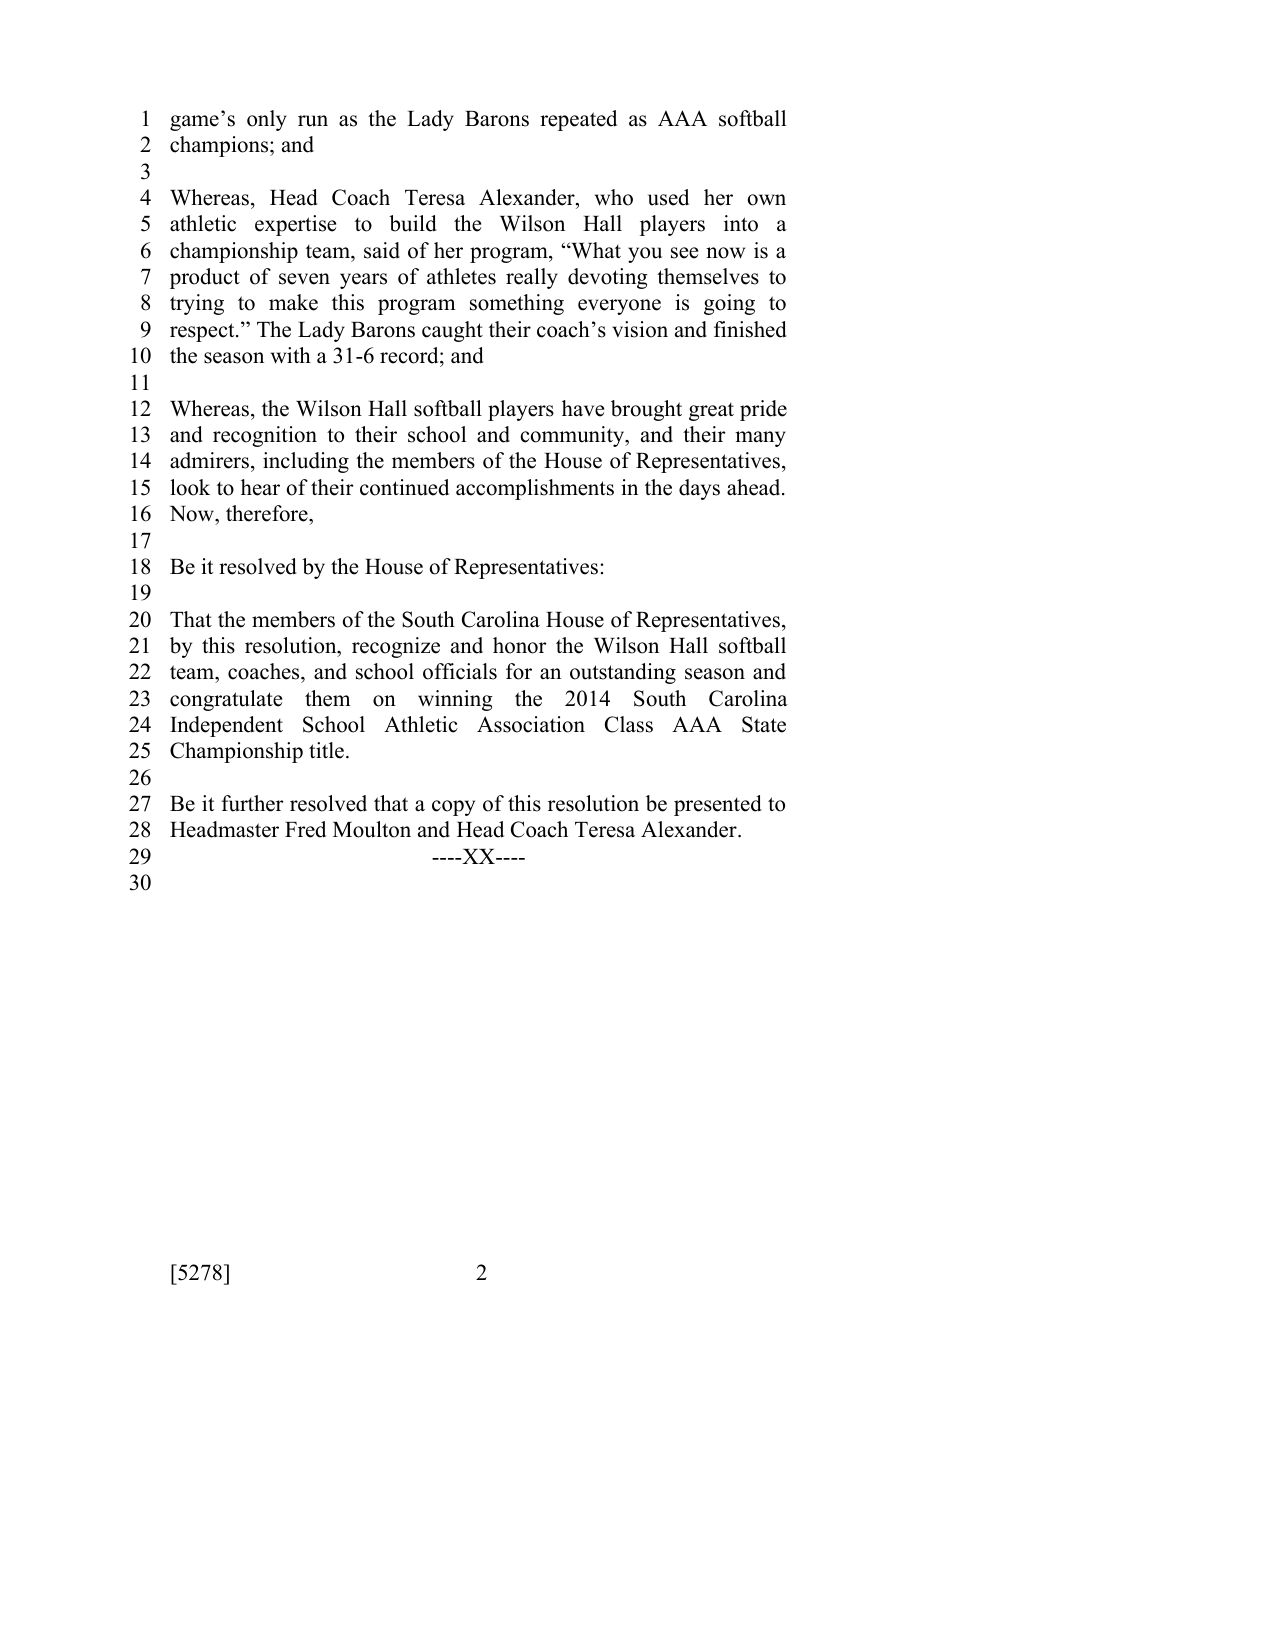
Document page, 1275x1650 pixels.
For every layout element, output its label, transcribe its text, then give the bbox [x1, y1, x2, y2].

text Whereas, the Wilson Hall softball players have brought great pride and recognition to their school and community, and their many admirers, including the members of the House of Representatives, look to hear of their continued accomplishments in the days ahead. Now, therefore, [169, 395, 787, 527]
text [169, 105, 787, 158]
text Be it resolved by the House of Representatives: [169, 553, 787, 579]
text ----XX---- [169, 843, 787, 869]
text That the members of the South Carolina House of Representatives, by this resolution, recognize and honor the Wilson Hall softball team, coaches, and school officials for an outstanding season and congratulate them on winning the 2014 South Carolina Independent School Athletic Association Class AAA State Championship title. [169, 606, 787, 764]
text Be it further resolved that a copy of this resolution be presented to Headmaster Fred Moulton and Head Coach Teresa Alexander. [169, 790, 787, 843]
text Whereas, Head Coach Teresa Alexander, who used her own athletic expertise to build the Wilson Hall players into a championship team, said of her program, “What you see now is a product of seven years of athletes really devoting themselves to trying to make this program something everyone is going to respect.” The Lady Barons caught their coach’s vision and finished the season with a 31-6 record; and [169, 184, 787, 368]
